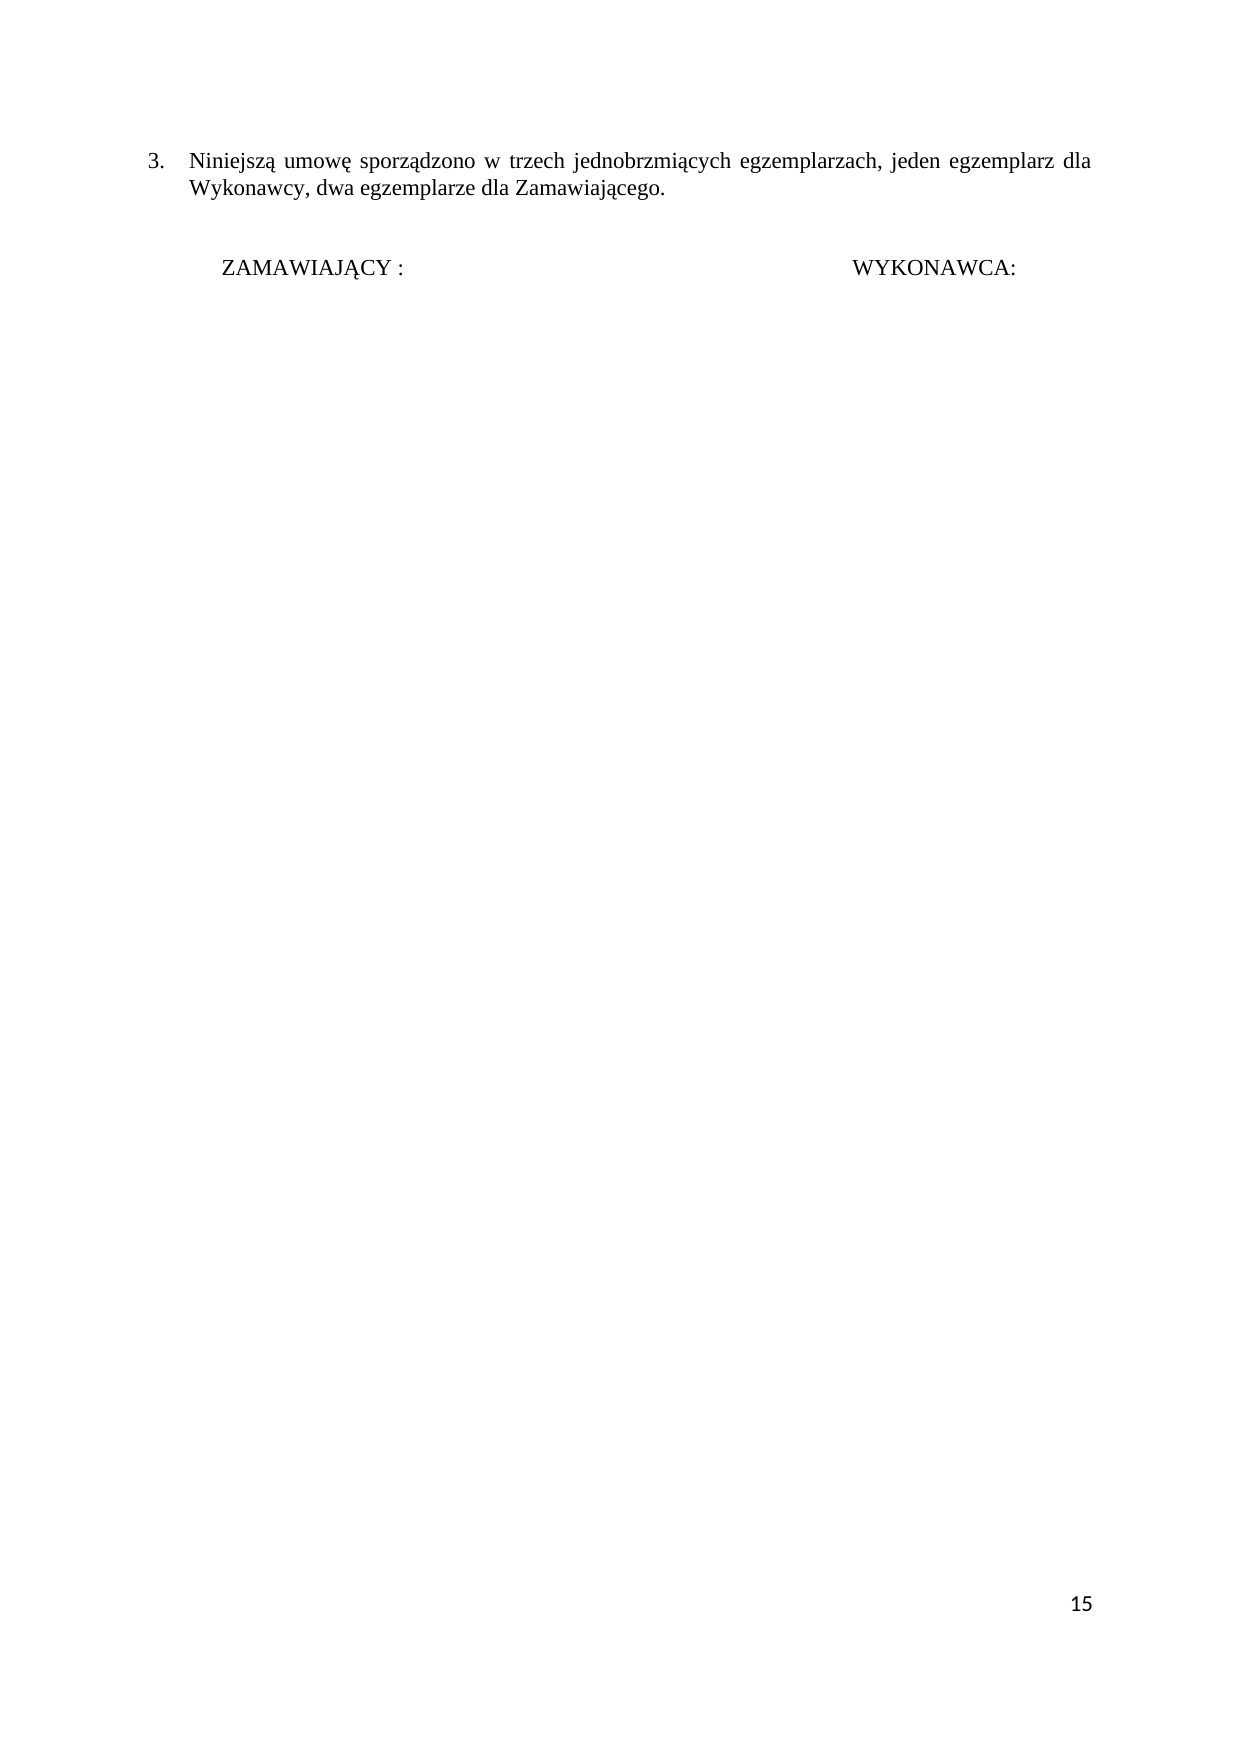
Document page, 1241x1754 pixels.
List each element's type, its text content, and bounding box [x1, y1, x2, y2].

text ZAMAWIAJĄCY : WYKONAWCA: [148, 254, 1093, 280]
list Niniejszą umowę sporządzono w trzech jednobrzmiących egzemplarzach, jeden egzemplarz dla Wykonawcy, dwa egzemplarze dla Zamawiającego. [148, 148, 1093, 200]
